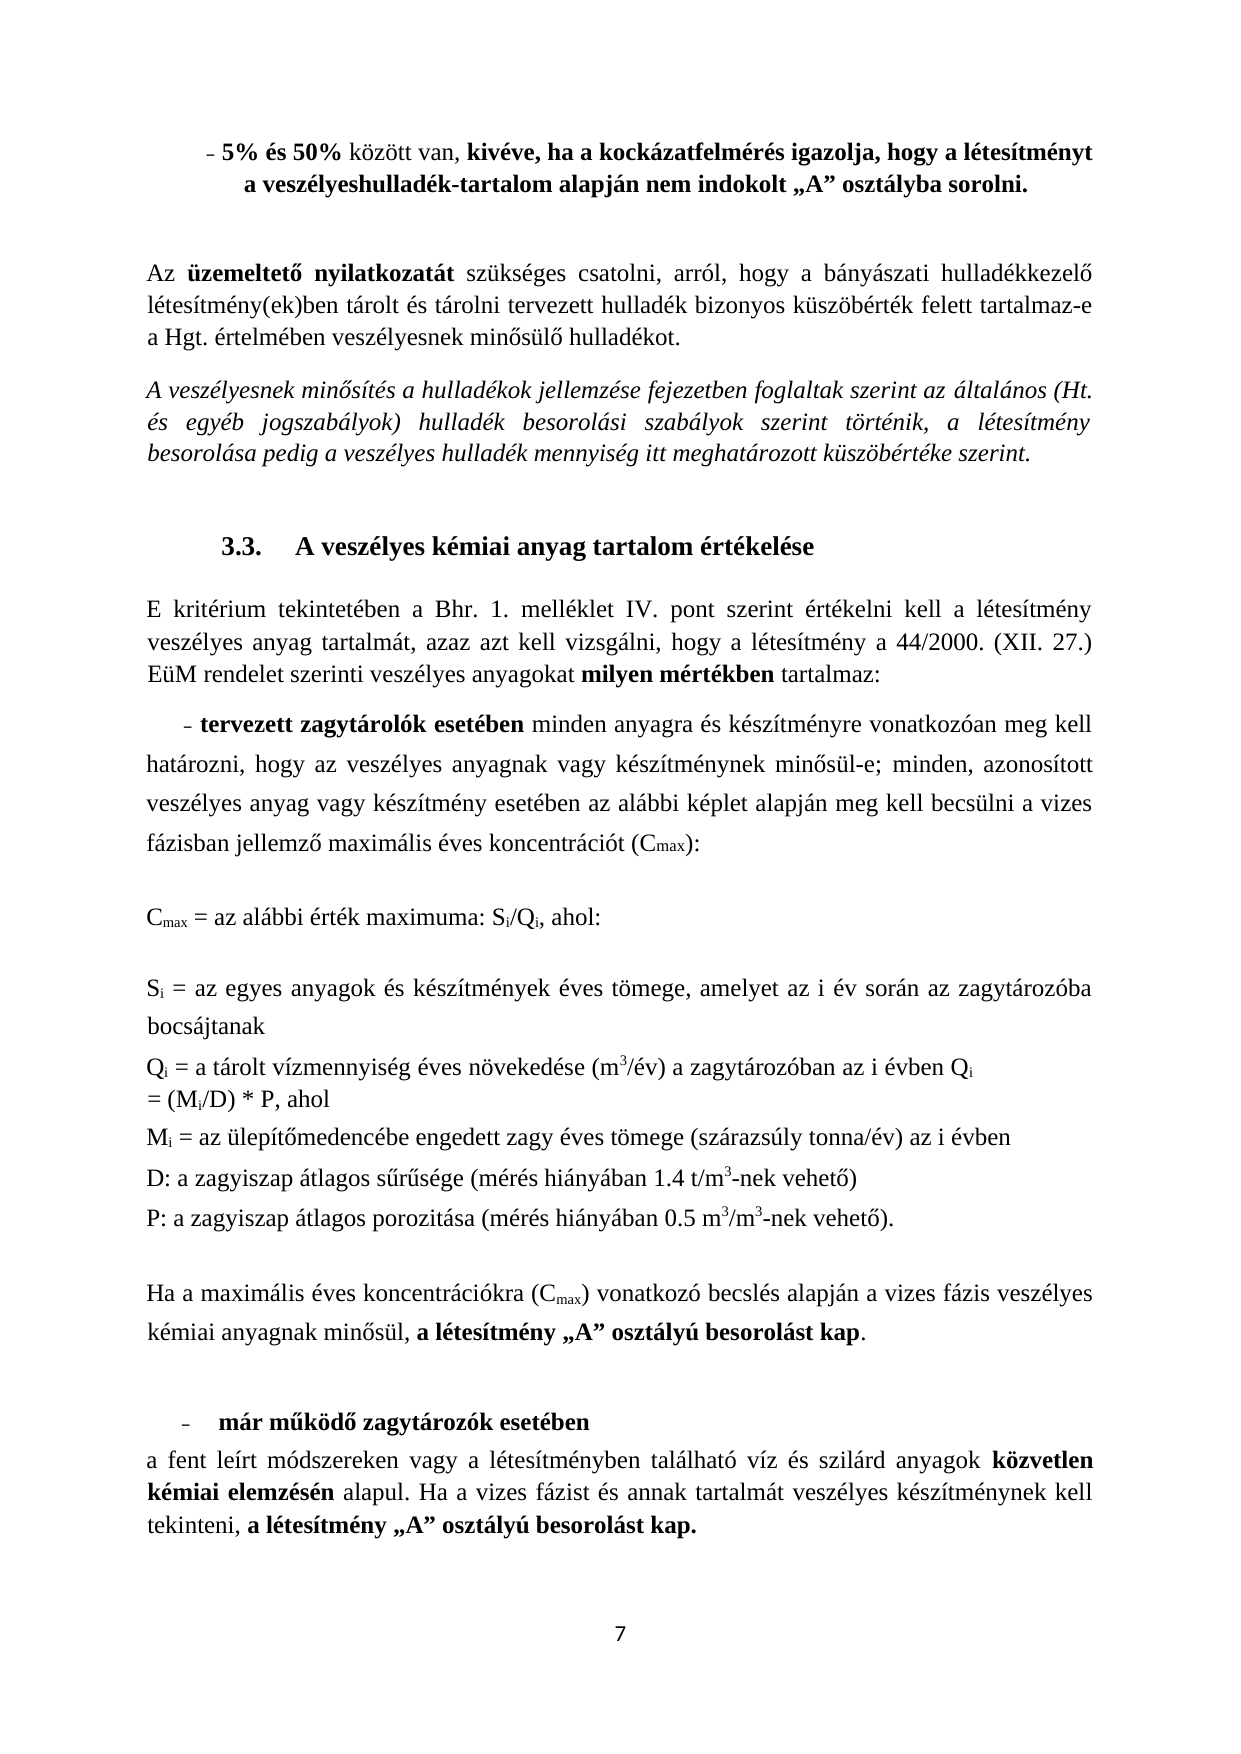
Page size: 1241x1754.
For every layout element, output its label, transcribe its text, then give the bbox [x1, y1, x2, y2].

text Si = az egyes anyagok és készítmények éves tömege, amelyet az i év során az zagytározóba bocsájtanak [146, 973, 1093, 1040]
text ˗ már működő zagytározók esetében [147, 1407, 1093, 1436]
text D: a zagyiszap átlagos sűrűsége (mérés hiányában 1.4 t/m3-nek vehető) [146, 1163, 1093, 1192]
text A veszélyesnek minősítés a hulladékok jellemzése fejezetben foglaltak szerint az általános (Ht. és egyéb jogszabályok) hulladék besorolási szabályok szerint történik, a létesítmény besorolása pedig a veszélyes hulladék mennyiség itt meghatározott küszöbértéke szerint. [146, 375, 1093, 467]
text ˗ tervezett zagytárolók esetében minden anyagra és készítményre vonatkozóan meg kell határozni, hogy az veszélyes anyagnak vagy készítménynek minősül-e; minden, azonosított veszélyes anyag vagy készítmény esetében az alábbi képlet alapján meg kell becsülni a vizes fázisban jellemző maximális éves koncentrációt (Cmax): [146, 709, 1093, 856]
text a fent leírt módszereken vagy a létesítményben található víz és szilárd anyagok közvetlen kémiai elemzésén alapul. Ha a vizes fázist és annak tartalmát veszélyes készítménynek kell tekinteni, a létesítmény „A” osztályú besorolást kap. [146, 1445, 1093, 1538]
text Cmax = az alábbi érték maximuma: Si/Qi, ahol: [146, 902, 1093, 931]
text Ha a maximális éves koncentrációkra (Cmax) vonatkozó becslés alapján a vizes fázis veszélyes kémiai anyagnak minősül, a létesítmény „A” osztályú besorolást kap. [146, 1278, 1093, 1346]
text Mi = az ülepítőmedencébe engedett zagy éves tömege (szárazsúly tonna/év) az i évben [146, 1122, 1093, 1151]
text Qi = a tárolt vízmennyiség éves növekedése (m3/év) a zagytározóban az i évben Qi = (Mi/D) * P, ahol [146, 1052, 973, 1113]
text ˗ 5% és 50% között van, kivéve, ha a kockázatfelmérés igazolja, hogy a létesítményt a veszélyeshulladék-tartalom alapján nem indokolt „A” osztályba sorolni. [206, 137, 1093, 198]
text 3.3. A veszélyes kémiai anyag tartalom értékelése [147, 530, 1093, 561]
text Az üzemeltető nyilatkozatát szükséges csatolni, arról, hogy a bányászati hulladékkezelő létesítmény(ek)ben tárolt és tárolni tervezett hulladék bizonyos küszöbérték felett tartalmaz-e a Hgt. értelmében veszélyesnek minősülő hulladékot. [146, 258, 1093, 350]
text E kritérium tekintetében a Bhr. 1. melléklet IV. pont szerint értékelni kell a létesítmény veszélyes anyag tartalmát, azaz azt kell vizsgálni, hogy a létesítmény a 44/2000. (XII. 27.) EüM rendelet szerinti veszélyes anyagokat milyen mértékben tartalmaz: [146, 594, 1093, 688]
text P: a zagyiszap átlagos porozitása (mérés hiányában 0.5 m3/m3-nek vehető). [146, 1203, 1093, 1232]
